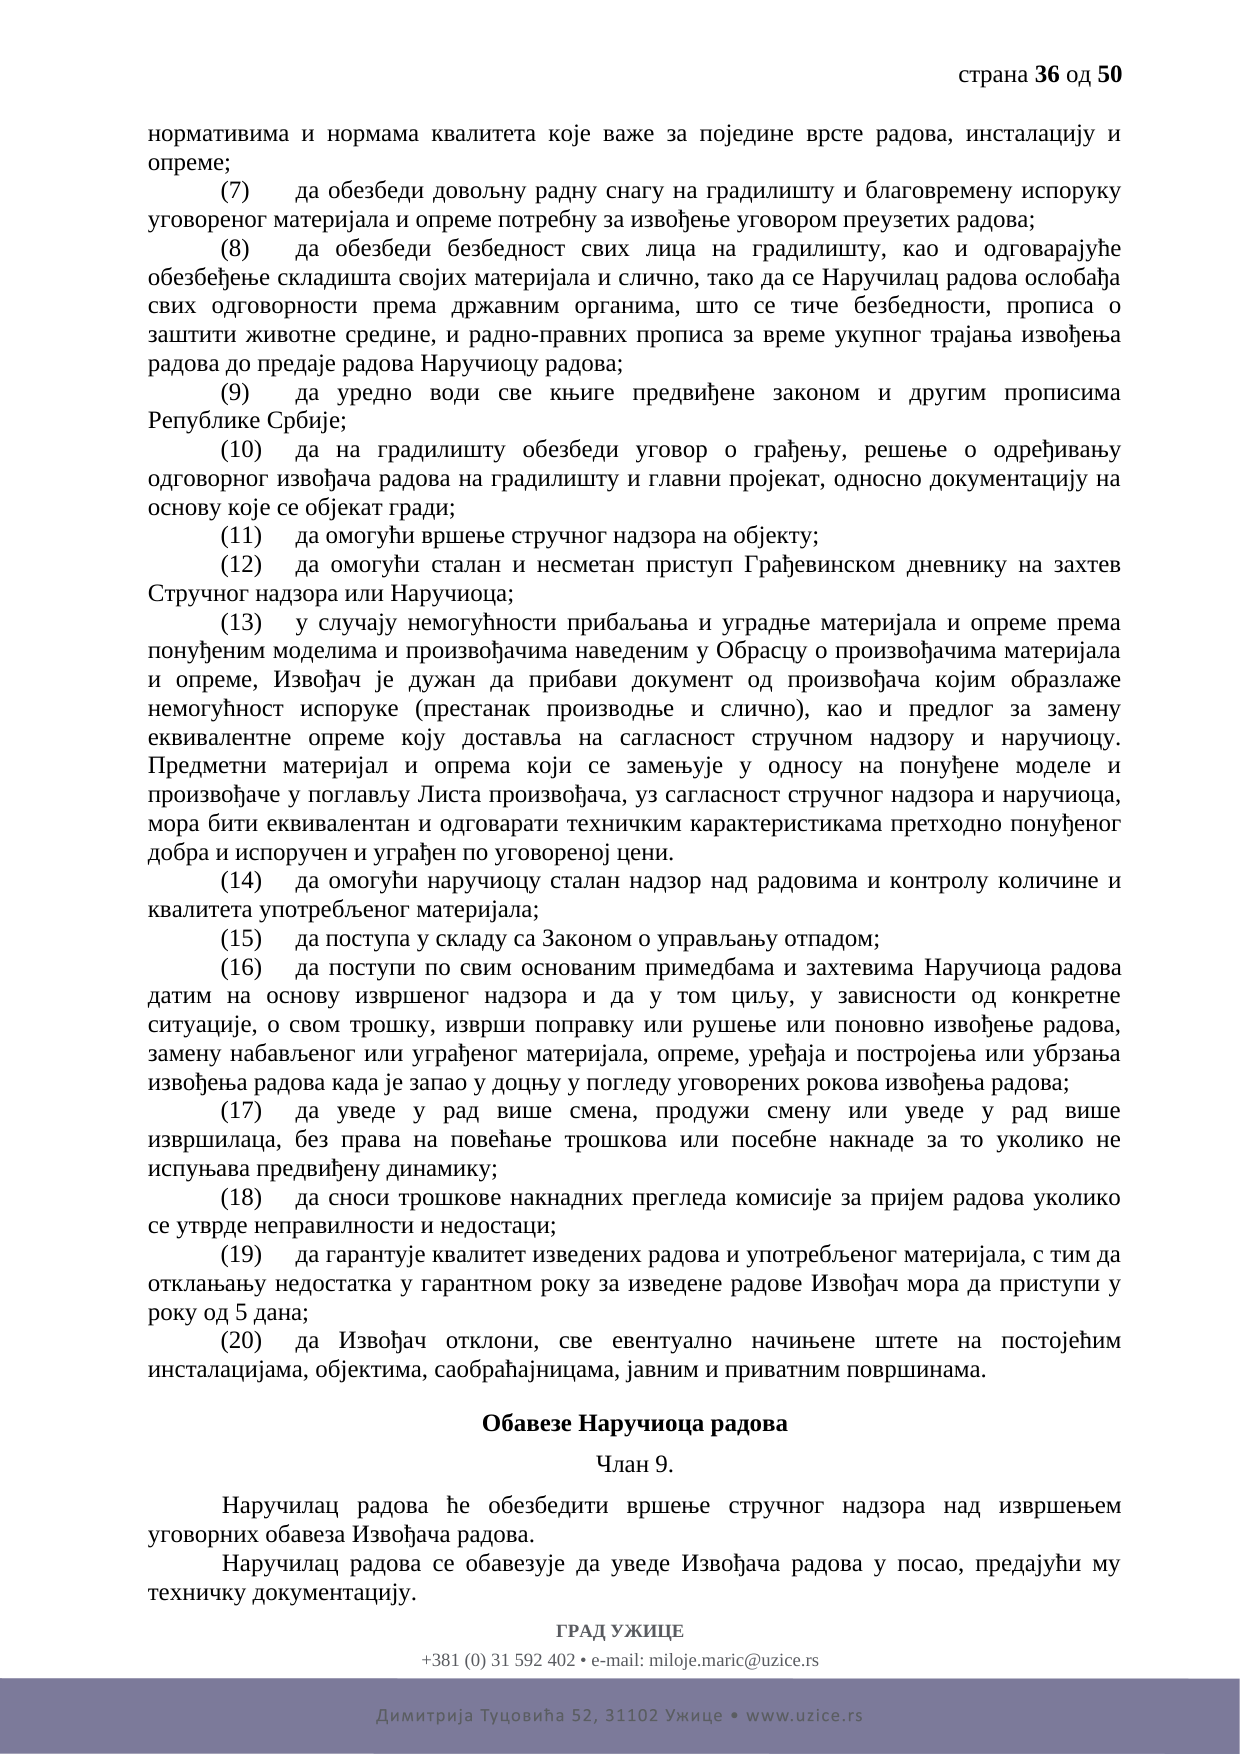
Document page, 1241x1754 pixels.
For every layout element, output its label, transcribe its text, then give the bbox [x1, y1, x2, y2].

list да уредно води све књиге предвиђене законом и другим прописима Републике Србије; [148, 377, 1122, 434]
list да омогући наручиоцу сталан надзор над радовима и контролу количине и квалитета употребљеног материјала; [148, 866, 1122, 923]
list да Извођач отклони, све евентуално начињене штете на постојећим инсталацијама, објектима, саобраћајницама, јавним и приватним површинама. [148, 1326, 1122, 1383]
text Наручилац радова ће обезбедити вршење стручног надзора над извршењем уговорних обавеза Извођача радова. [148, 1491, 1122, 1548]
list да уведе у рад више смена, продужи смену или уведе у рад више извршилаца, без права на повећање трошкова или посебне накнаде за то уколико не испуњава предвиђену динамику; [148, 1096, 1122, 1182]
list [148, 118, 1122, 176]
text Обавезе Наручиоца радова [148, 1408, 1122, 1437]
list у случају немогућности прибаљања и уградње материјала и опреме према понуђеним моделима и произвођачима наведеним у Обрасцу о произвођачима материјала и опреме, Извођач је дужан да прибави документ од произвођача којим образлаже немогућност испоруке (престанак производње и слично), као и предлог за замену еквивалентне опреме коју доставља на сагласност стручном надзору и наручиоцу. Предметни материјал и опрема који се замењује у односу на понуђене моделе и произвођаче у поглављу Листа произвођача, уз сагласност стручног надзора и наручиоца, мора бити еквивалентан и одговарати техничким карактеристикама претходно понуђеног добра и испоручен и уграђен по уговореној цени. [148, 607, 1122, 866]
list да сноси трошкове накнадних прегледа комисије за пријем радова уколико се утврде неправилности и недостаци; [148, 1182, 1122, 1239]
text Наручилац радова се обавезује да уведе Извођача радова у посао, предајући му техничку документацију. [148, 1548, 1122, 1606]
picture [0, 1677, 1240, 1754]
list да омогући вршење стручног надзора на објекту; [148, 521, 1122, 549]
list да омогући сталан и несметан приступ Грађевинском дневнику на захтев Стручног надзора или Наручиоца; [148, 549, 1122, 607]
list да на градилишту обезбеди уговор о грађењу, решење о одређивању одговорног извођача радова на градилишту и главни пројекат, односно документацију на основу које се објекат гради; [148, 434, 1122, 521]
list да гарантује квалитет изведених радова и употребљеног материјала, с тим да отклањању недостатка у гарантном року за изведене радове Извођач мора да приступи у року од 5 дана; [148, 1239, 1122, 1326]
list да обезбеди безбедност свих лица на градилишту, као и одговарајуће обезбеђење складишта својих материјала и слично, тако да се Наручилац радова ослобађа свих одговорности према државним органима, што се тиче безбедности, прописа о заштити животне средине, и радно-правних прописа за време укупног трајања извођења радова до предаје радова Наручиоцу радова; [148, 233, 1122, 377]
list да обезбеди довољну радну снагу на градилишту и благовремену испоруку уговореног материјала и опреме потребну за извођење уговором преузетих радова; [148, 176, 1122, 233]
list да поступи по свим основаним примедбама и захтевима Наручиоца радова датим на основу извршеног надзора и да у том циљу, у зависности од конкретне ситуације, о свом трошку, изврши поправку или рушење или поновно извођење радова, замену набављеног или уграђеног материјала, опреме, уређаја и постројења или убрзања извођења радова када је запао у доцњу у погледу уговорених рокова извођења радова; [148, 952, 1122, 1096]
list да поступа у складу са Законом о управљању отпадом; [148, 923, 1122, 952]
text Члан 9. [148, 1449, 1122, 1478]
